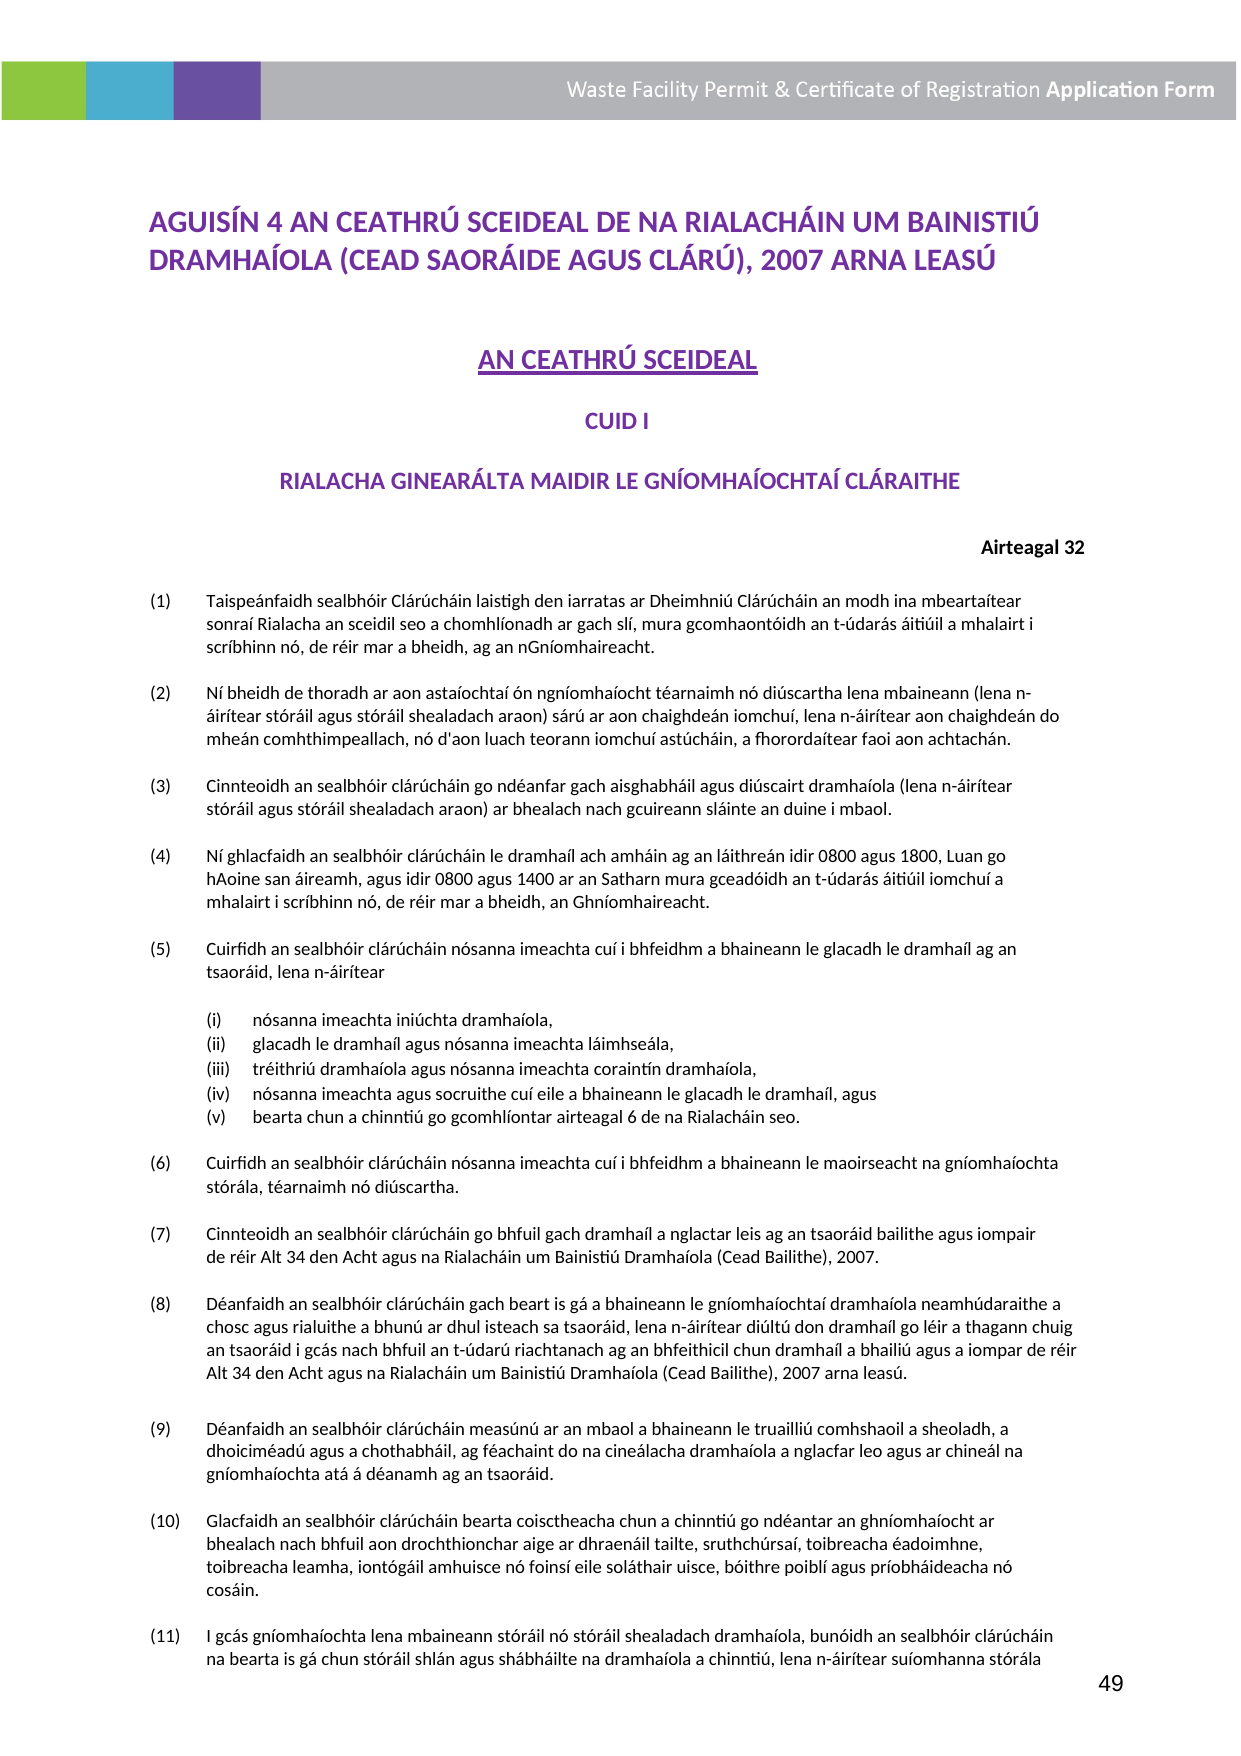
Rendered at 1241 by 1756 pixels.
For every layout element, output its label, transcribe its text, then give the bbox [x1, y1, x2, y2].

list tréithriú dramhaíola agus nósanna imeachta coraintín dramhaíola, [206, 1057, 1123, 1080]
list Glacfaidh an sealbhóir clárúcháin bearta coisctheacha chun a chinntiú go ndéantar an ghníomhaíocht ar bhealach nach bhfuil aon drochthionchar aige ar dhraenáil tailte, sruthchúrsaí, toibreacha éadoimhne, toibreacha leamha, iontógáil amhuisce nó foinsí eile soláthair uisce, bóithre poiblí agus príobháideacha nó cosáin. [150, 1509, 1059, 1601]
list Cuirfidh an sealbhóir clárúcháin nósanna imeachta cuí i bhfeidhm a bhaineann le glacadh le dramhaíl ag an tsaoráid, lena n-áirítear [150, 937, 1064, 983]
list nósanna imeachta agus socruithe cuí eile a bhaineann le glacadh le dramhaíl, agus [206, 1082, 1123, 1105]
picture [0, 38, 1236, 136]
subtitle AGUISÍN 4 AN CEATHRÚ SCEIDEAL DE NA RIALACHÁIN UM BAINISTIÚ DRAMHAÍOLA (CEAD SAORÁIDE AGUS CLÁRÚ), 2007 ARNA LEASÚ [148, 202, 1123, 279]
text AN CEATHRÚ SCEIDEAL [262, 341, 973, 377]
list Déanfaidh an sealbhóir clárúcháin measúnú ar an mbaol a bhaineann le truailliú comhshaoil a sheoladh, a dhoiciméadú agus a chothabháil, ag féachaint do na cineálacha dramhaíola a nglacfar leo agus ar chineál na gníomhaíochta atá á déanamh ag an tsaoráid. [150, 1417, 1036, 1485]
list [150, 1624, 1058, 1670]
text RIALACHA GINEARÁLTA MAIDIR LE GNÍOMHAÍOCHTAÍ CLÁRAITHE [262, 465, 978, 496]
list Ní bheidh de thoradh ar aon astaíochtaí ón ngníomhaíocht téarnaimh nó diúscartha lena mbaineann (lena n-áirítear stóráil agus stóráil shealadach araon) sárú ar aon chaighdeán iomchuí, lena n-áirítear aon chaighdeán do mheán comhthimpeallach, nó d'aon luach teorann iomchuí astúcháin, a fhorordaítear faoi aon achtachán. [150, 681, 1067, 750]
list Cuirfidh an sealbhóir clárúcháin nósanna imeachta cuí i bhfeidhm a bhaineann le maoirseacht na gníomhaíochta stórála, téarnaimh nó diúscartha. [150, 1152, 1063, 1198]
list Cinnteoidh an sealbhóir clárúcháin go bhfuil gach dramhaíl a nglactar leis ag an tsaoráid bailithe agus iompair de réir Alt 34 den Acht agus na Rialacháin um Bainistiú Dramhaíola (Cead Bailithe), 2007. [150, 1223, 1052, 1268]
list nósanna imeachta iniúchta dramhaíola, [206, 1008, 1123, 1031]
list Taispeánfaidh sealbhóir Clárúcháin laistigh den iarratas ar Dheimhniú Clárúcháin an modh ina mbeartaítear sonraí Rialacha an sceidil seo a chomhlíonadh ar gach slí, mura gcomhaontóidh an t-údarás áitiúil a mhalairt i scríbhinn nó, de réir mar a bheidh, ag an nGníomhaireacht. [150, 589, 1070, 658]
subtitle CUID I [245, 405, 1123, 436]
list glacadh le dramhaíl agus nósanna imeachta láimhseála, [206, 1033, 1123, 1056]
list Ní ghlacfaidh an sealbhóir clárúcháin le dramhaíl ach amháin ag an láithreán idir 0800 agus 1800, Luan go hAoine san áireamh, agus idir 0800 agus 1400 ar an Satharn mura gceadóidh an t-údarás áitiúil iomchuí a mhalairt i scríbhinn nó, de réir mar a bheidh, an Ghníomhaireacht. [150, 844, 1045, 913]
list Déanfaidh an sealbhóir clárúcháin gach beart is gá a bhaineann le gníomhaíochtaí dramhaíola neamhúdaraithe a chosc agus rialuithe a bhunú ar dhul isteach sa tsaoráid, lena n-áirítear diúltú don dramhaíl go léir a thagann chuig an tsaoráid i gcás nach bhfuil an t-údarú riachtanach ag an bhfeithicil chun dramhaíl a bhailiú agus a iompar de réir Alt 34 den Acht agus na Rialacháin um Bainistiú Dramhaíola (Cead Bailithe), 2007 arna leasú. [150, 1292, 1083, 1384]
text Airteagal 32 [127, 534, 1085, 559]
list bearta chun a chinntiú go gcomhlíontar airteagal 6 de na Rialacháin seo. [206, 1106, 1123, 1129]
list Cinnteoidh an sealbhóir clárúcháin go ndéanfar gach aisghabháil agus diúscairt dramhaíola (lena n-áirítear stóráil agus stóráil shealadach araon) ar bhealach nach gcuireann sláinte an duine i mbaol. [150, 774, 1054, 820]
